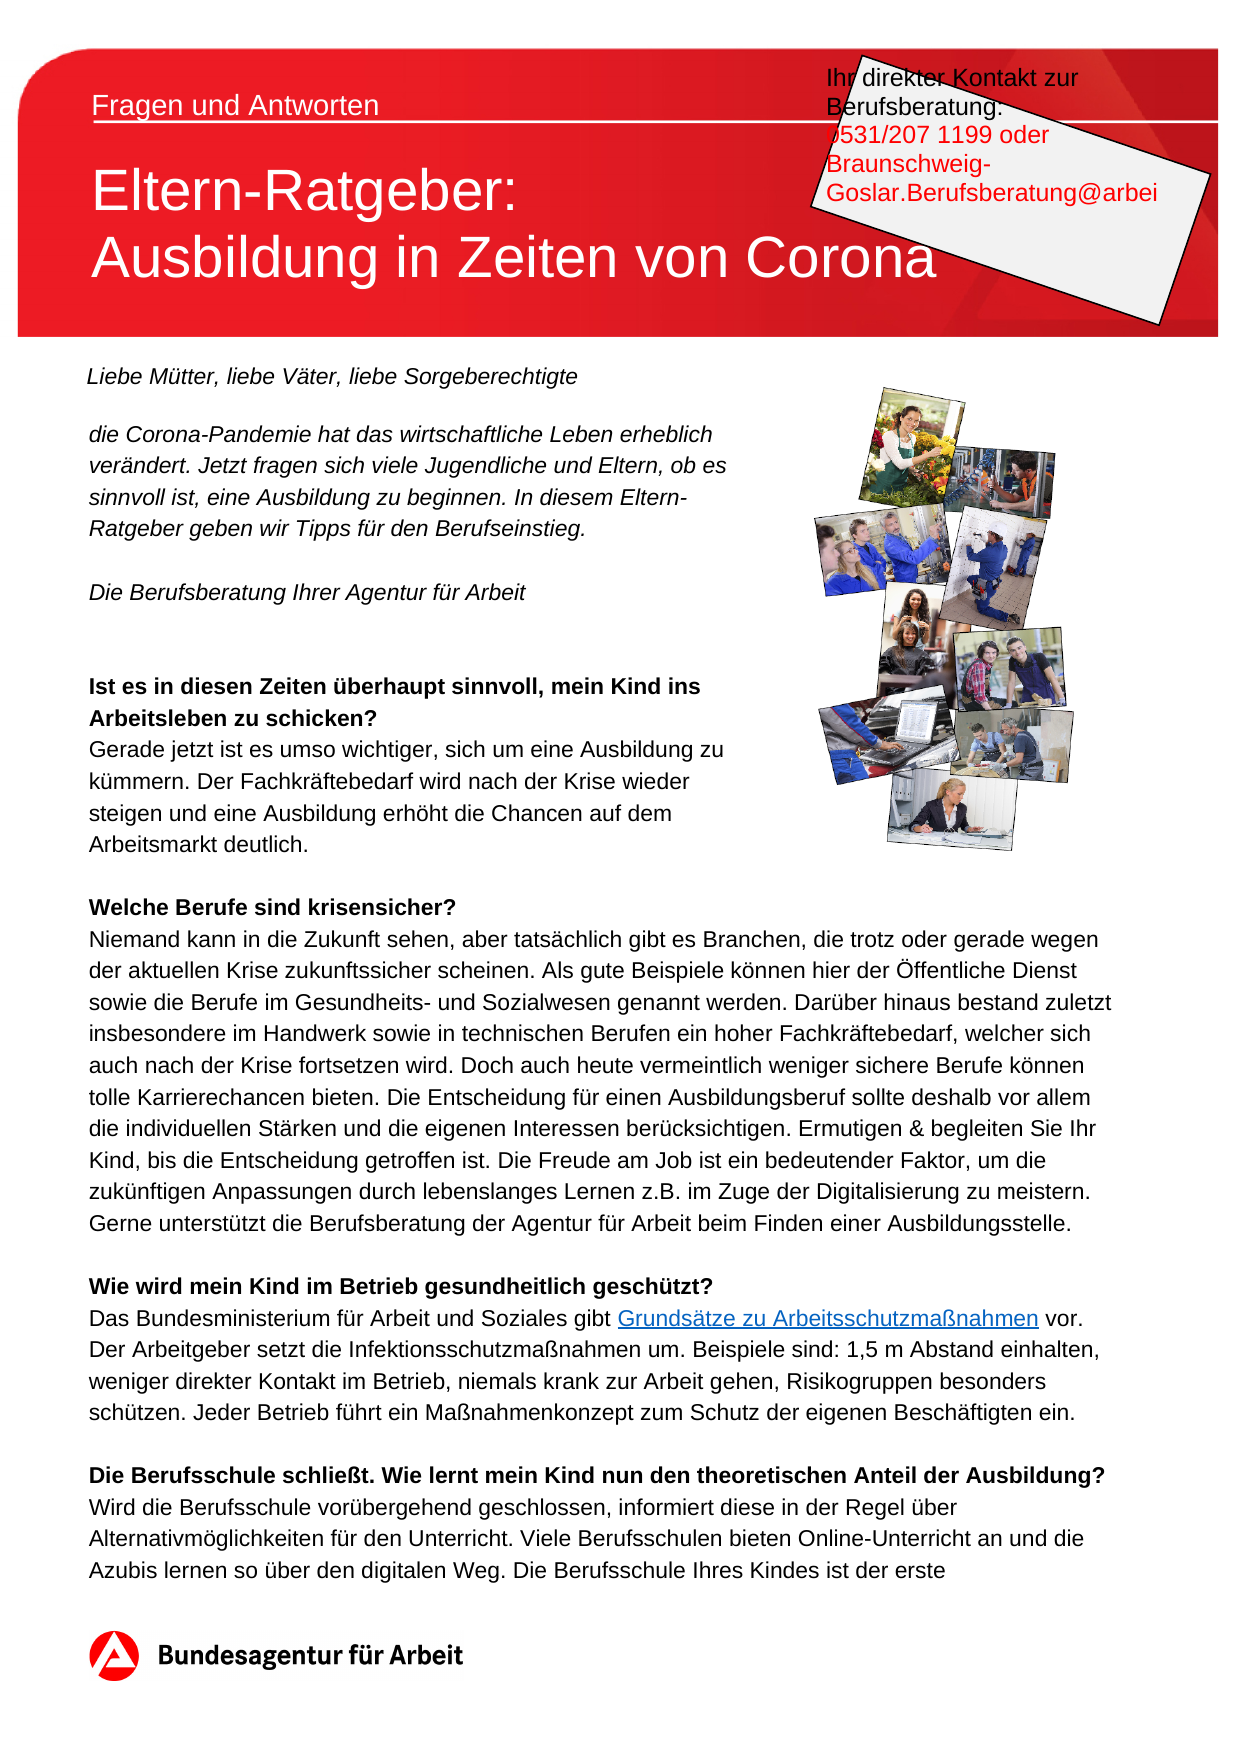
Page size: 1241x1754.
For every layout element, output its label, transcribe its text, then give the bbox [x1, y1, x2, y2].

text Die Berufsberatung Ihrer Agentur für Arbeit [88, 578, 785, 605]
text Die Berufsschule schließt. Wie lernt mein Kind nun den theoretischen Anteil der Ausbildung? [88, 1462, 1122, 1489]
text Niemand kann in die Zukunft sehen, aber tatsächlich gibt es Branchen, die trotz oder gerade wegen der aktuellen Krise zukunftssicher scheinen. Als gute Beispiele können hier der Öffentliche Dienst sowie die Berufe im Gesundheits- und Sozialwesen genannt werden. Darüber hinaus bestand zuletzt insbesondere im Handwerk sowie in technischen Berufen ein hoher Fachkräftebedarf, welcher sich auch nach der Krise fortsetzen wird. Doch auch heute vermeintlich weniger sichere Berufe können tolle Karrierechancen bieten. Die Entscheidung für einen Ausbildungsberuf sollte deshalb vor allem die individuellen Stärken und die eigenen Interessen berücksichtigen. Ermutigen & begleiten Sie Ihr Kind, bis die Entscheidung getroffen ist. Die Freude am Job ist ein bedeutender Faktor, um die zukünftigen Anpassungen durch lebenslanges Lernen z.B. im Zuge der Digitalisierung zu meistern. Gerne unterstützt die Berufsberatung der Agentur für Arbeit beim Finden einer Ausbildungsstelle. [88, 926, 1122, 1236]
text Ist es in diesen Zeiten überhaupt sinnvoll, mein Kind ins [88, 673, 785, 699]
text Das Bundesministerium für Arbeit und Soziales gibt Grundsätze zu Arbeitsschutzmaßnahmen vor. Der Arbeitgeber setzt die Infektionsschutzmaßnahmen um. Beispiele sind: 1,5 m Abstand einhalten, weniger direkter Kontakt im Betrieb, niemals krank zur Arbeit gehen, Risikogruppen besonders schützen. Jeder Betrieb führt ein Maßnahmenkonzept zum Schutz der eigenen Beschäftigten ein. [88, 1304, 1122, 1426]
text die Corona-Pandemie hat das wirtschaftliche Leben erheblich [88, 421, 785, 447]
text Arbeitsleben zu schicken? [88, 705, 785, 731]
picture [0, 44, 1219, 337]
text Gerade jetzt ist es umso wichtiger, sich um eine Ausbildung zu kümmern. Der Fachkräftebedarf wird nach der Krise wieder steigen und eine Ausbildung erhöht die Chancen auf dem Arbeitsmarkt deutlich. [88, 736, 785, 857]
text sinnvoll ist, eine Ausbildung zu beginnen. In diesem Eltern-Ratgeber geben wir Tipps für den Berufseinstieg. [88, 484, 785, 542]
picture [88, 1630, 464, 1681]
text verändert. Jetzt fragen sich viele Jugendliche und Eltern, ob es [88, 452, 785, 479]
text Wie wird mein Kind im Betrieb gesundheitlich geschützt? [88, 1273, 1122, 1299]
picture [801, 371, 1094, 854]
text Liebe Mütter, liebe Väter, liebe Sorgeberechtigte [74, 363, 1122, 389]
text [88, 1494, 1122, 1583]
text Welche Berufe sind krisensicher? [88, 894, 1122, 921]
